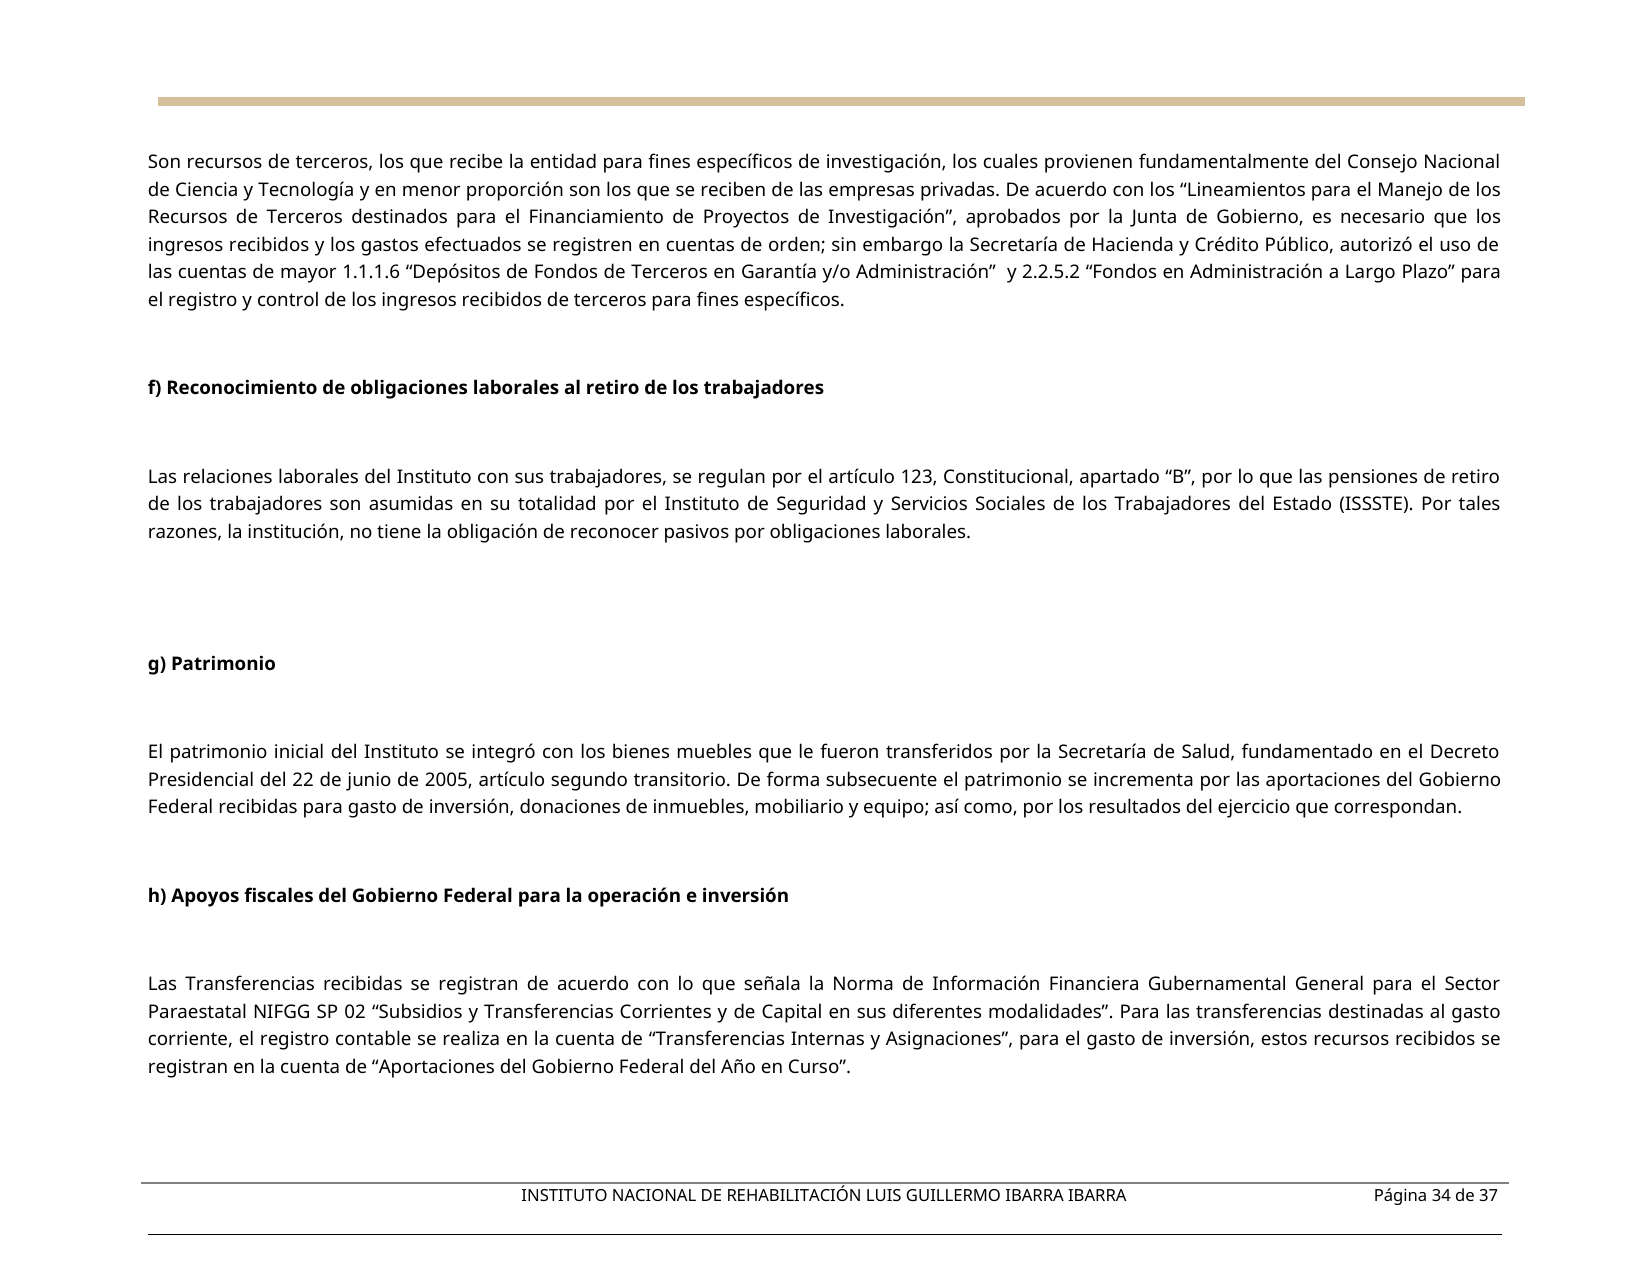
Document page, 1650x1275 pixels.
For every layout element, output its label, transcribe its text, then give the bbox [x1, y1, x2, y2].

text Las relaciones laborales del Instituto con sus trabajadores, se regulan por el artículo 123, Constitucional, apartado “B”, por lo que las pensiones de retiro de los trabajadores son asumidas en su totalidad por el Instituto de Seguridad y Servicios Sociales de los Trabajadores del Estado (ISSSTE). Por tales razones, la institución, no tiene la obligación de reconocer pasivos por obligaciones laborales. [148, 463, 1502, 543]
text g) Patrimonio [148, 650, 1502, 676]
text Son recursos de terceros, los que recibe la entidad para fines específicos de investigación, los cuales provienen fundamentalmente del Consejo Nacional de Ciencia y Tecnología y en menor proporción son los que se reciben de las empresas privadas. De acuerdo con los “Lineamientos para el Manejo de los Recursos de Terceros destinados para el Financiamiento de Proyectos de Investigación”, aprobados por la Junta de Gobierno, es necesario que los ingresos recibidos y los gastos efectuados se registren en cuentas de orden; sin embargo la Secretaría de Hacienda y Crédito Público, autorizó el uso de las cuentas de mayor 1.1.1.6 “Depósitos de Fondos de Terceros en Garantía y/o Administración” y 2.2.5.2 “Fondos en Administración a Largo Plazo” para el registro y control de los ingresos recibidos de terceros para fines específicos. [148, 149, 1502, 312]
text El patrimonio inicial del Instituto se integró con los bienes muebles que le fueron transferidos por la Secretaría de Salud, fundamentado en el Decreto Presidencial del 22 de junio de 2005, artículo segundo transitorio. De forma subsecuente el patrimonio se incrementa por las aportaciones del Gobierno Federal recibidas para gasto de inversión, donaciones de inmuebles, mobiliario y equipo; así como, por los resultados del ejercicio que correspondan. [148, 739, 1502, 819]
text Las Transferencias recibidas se registran de acuerdo con lo que señala la Norma de Información Financiera Gubernamental General para el Sector Paraestatal NIFGG SP 02 “Subsidios y Transferencias Corrientes y de Capital en sus diferentes modalidades”. Para las transferencias destinadas al gasto corriente, el registro contable se realiza en la cuenta de “Transferencias Internas y Asignaciones”, para el gasto de inversión, estos recursos recibidos se registran en la cuenta de “Aportaciones del Gobierno Federal del Año en Curso”. [148, 970, 1502, 1078]
text f) Reconocimiento de obligaciones laborales al retiro de los trabajadores [148, 374, 1502, 400]
text h) Apoyos fiscales del Gobierno Federal para la operación e inversión [148, 882, 1502, 908]
